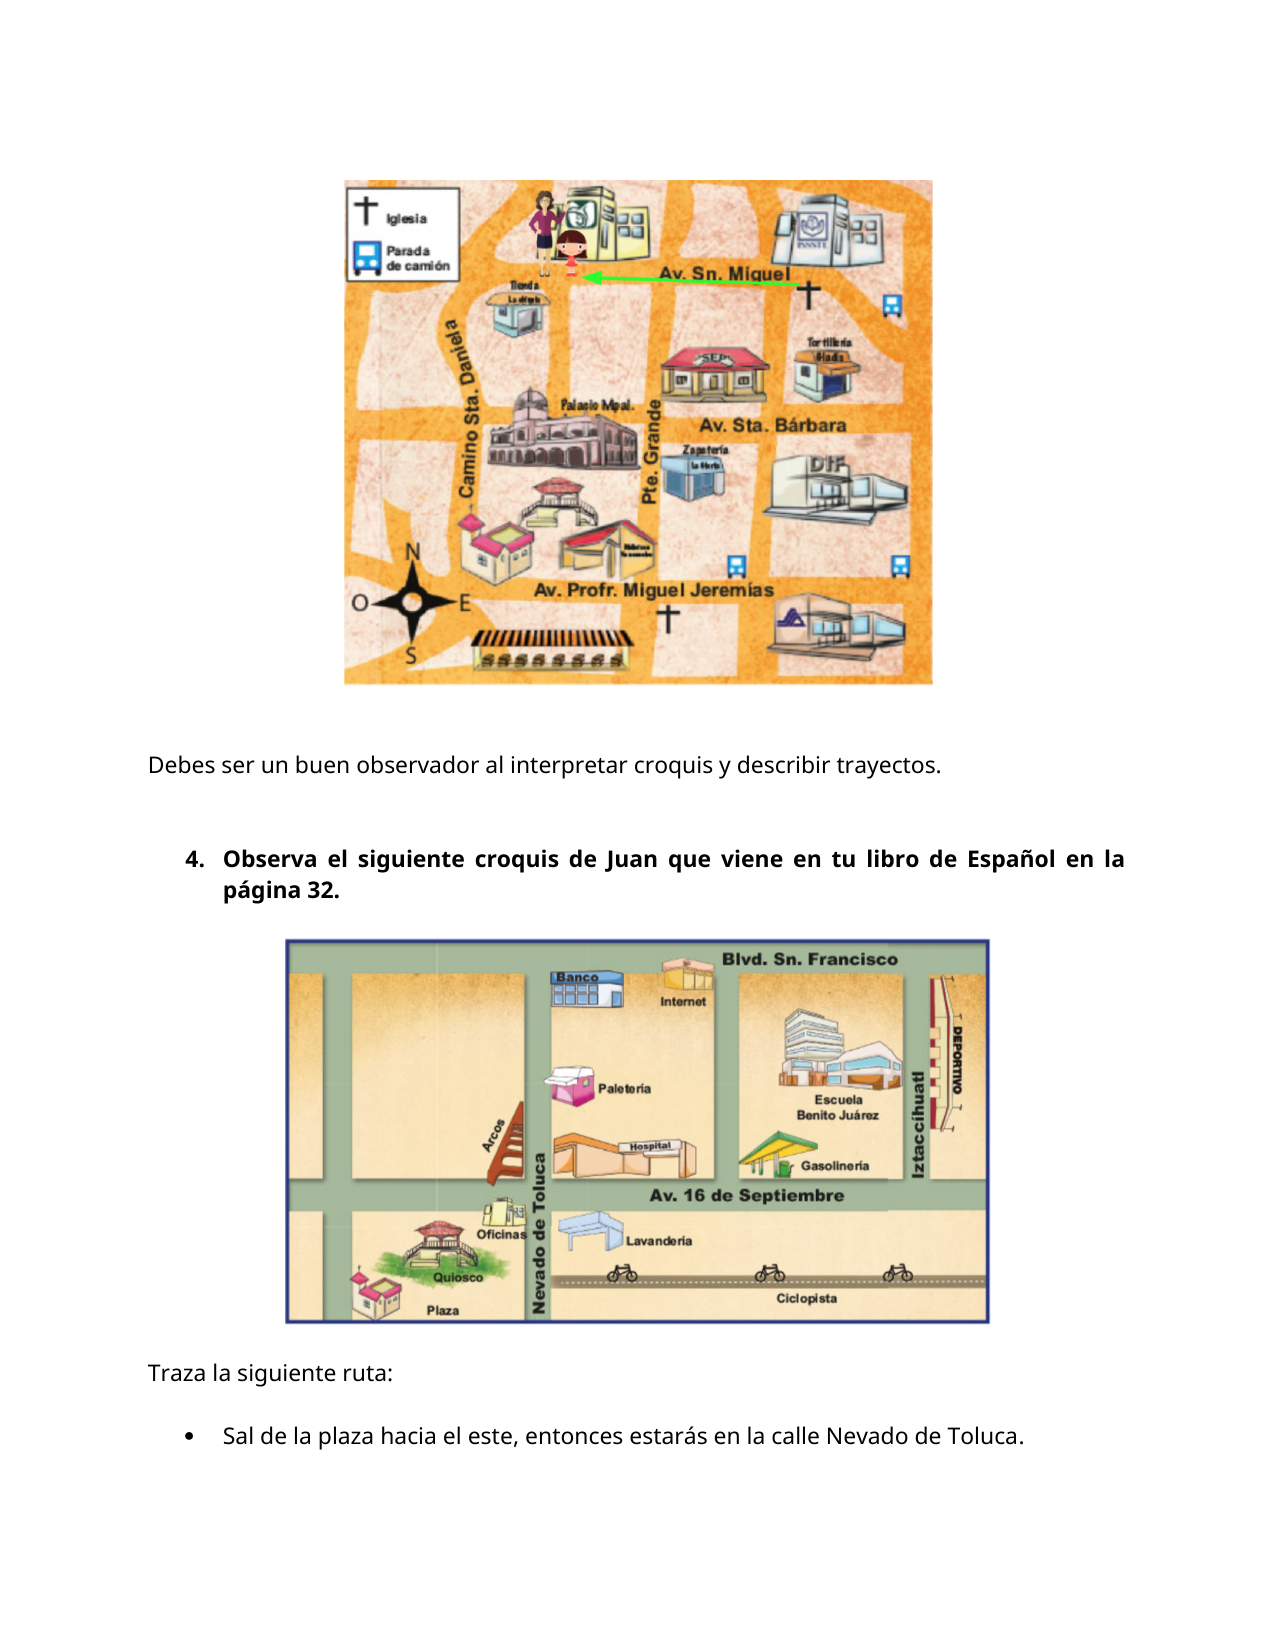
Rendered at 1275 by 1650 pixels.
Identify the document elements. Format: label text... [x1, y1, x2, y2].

text Traza la siguiente ruta: [148, 1357, 1127, 1388]
picture [283, 936, 992, 1326]
picture [342, 177, 933, 687]
text Debes ser un buen observador al interpretar croquis y describir trayectos. [148, 749, 1127, 780]
list Sal de la plaza hacia el este, entonces estarás en la calle Nevado de Toluca. [185, 1420, 1127, 1451]
list Observa el siguiente croquis de Juan que viene en tu libro de Español en la página 32. [185, 842, 1127, 905]
